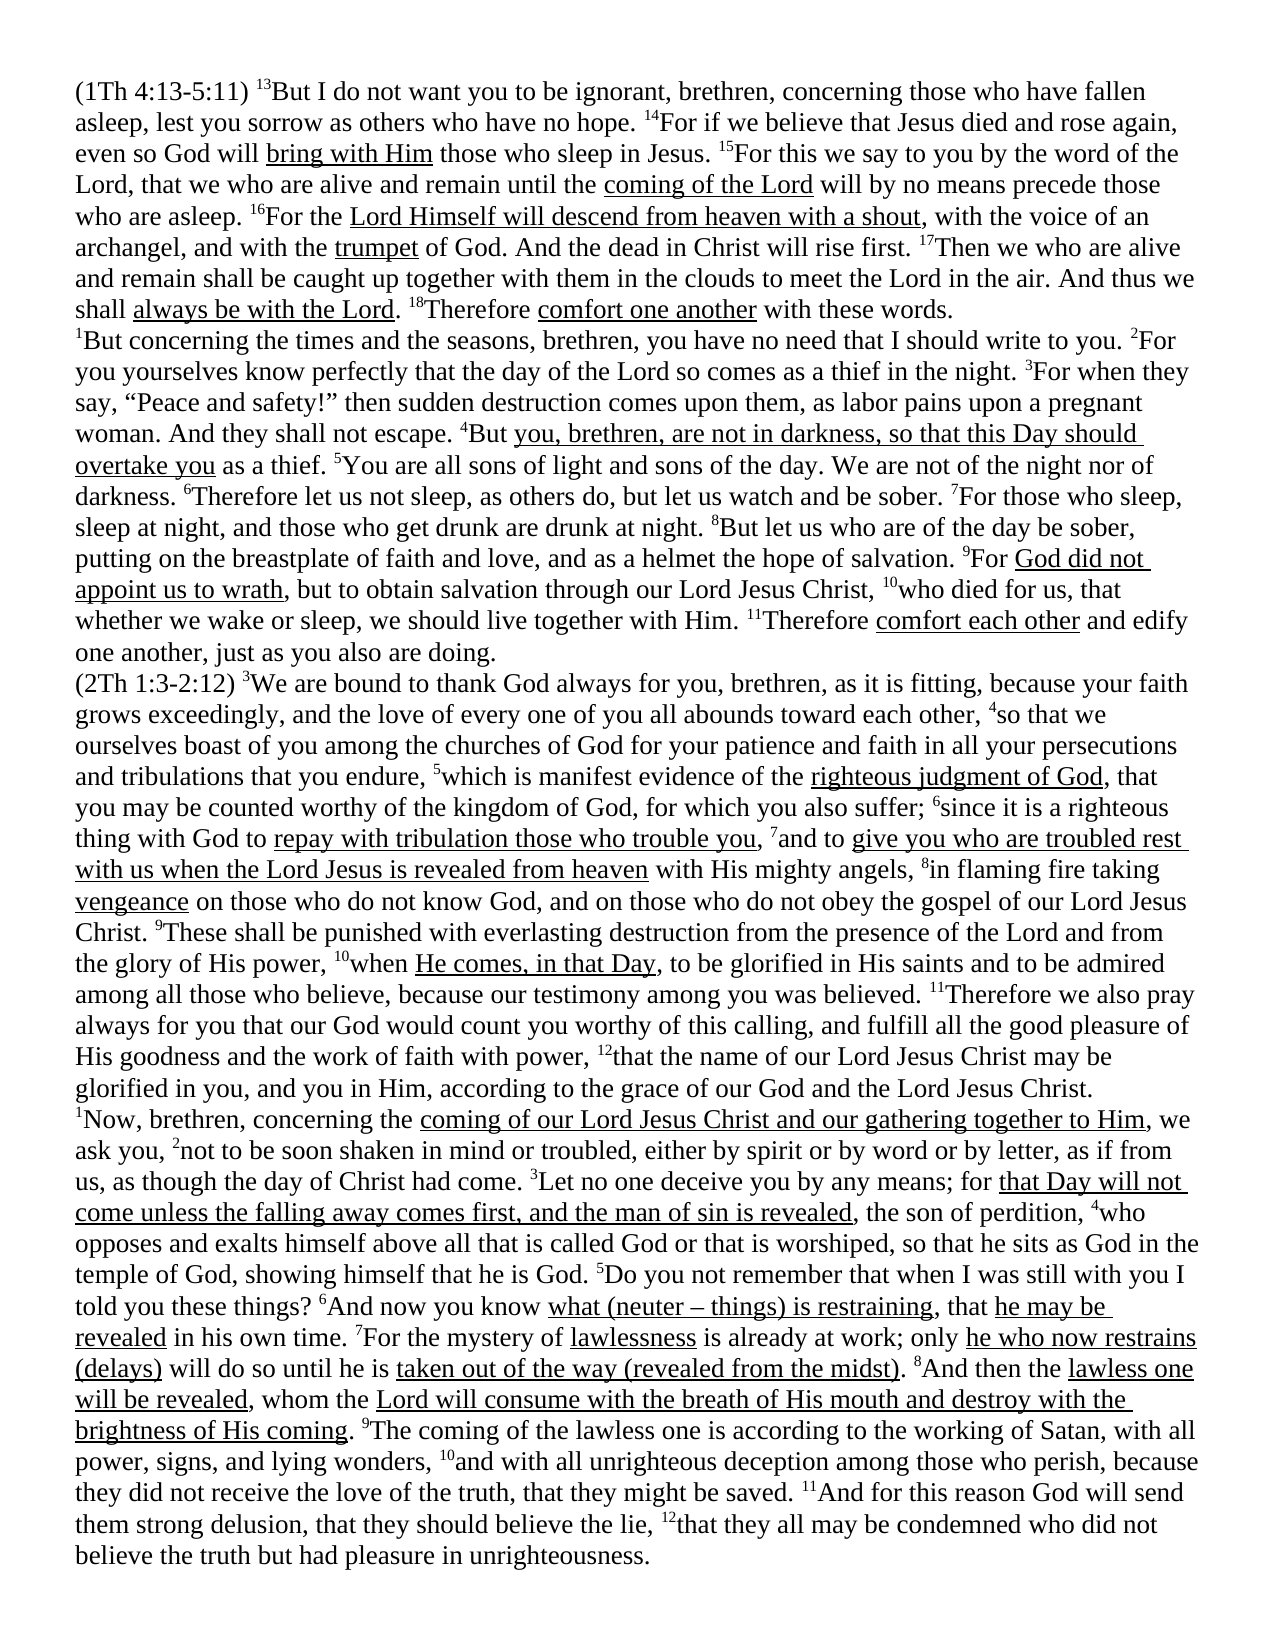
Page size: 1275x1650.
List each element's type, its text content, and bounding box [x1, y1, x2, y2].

text 1But concerning the times and the seasons, brethren, you have no need that I should write to you. 2For you yourselves know perfectly that the day of the Lord so comes as a thief in the night. 3For when they say, “Peace and safety!” then sudden destruction comes upon them, as labor pains upon a pregnant woman. And they shall not escape. 4But you, brethren, are not in darkness, so that this Day should overtake you as a thief. 5You are all sons of light and sons of the day. We are not of the night nor of darkness. 6Therefore let us not sleep, as others do, but let us watch and be sober. 7For those who sleep, sleep at night, and those who get drunk are drunk at night. 8But let us who are of the day be sober, putting on the breastplate of faith and love, and as a helmet the hope of salvation. 9For God did not appoint us to wrath, but to obtain salvation through our Lord Jesus Christ, 10who died for us, that whether we wake or sleep, we should live together with Him. 11Therefore comfort each other and edify one another, just as you also are doing. [75, 324, 1200, 667]
text (2Th 1:3-2:12) 3We are bound to thank God always for you, brethren, as it is fitting, because your faith grows exceedingly, and the love of every one of you all abounds toward each other, 4so that we ourselves boast of you among the churches of God for your patience and faith in all your persecutions and tribulations that you endure, 5which is manifest evidence of the righteous judgment of God, that you may be counted worthy of the kingdom of God, for which you also suffer; 6since it is a righteous thing with God to repay with tribulation those who trouble you, 7and to give you who are troubled rest with us when the Lord Jesus is revealed from heaven with His mighty angels, 8in flaming fire taking vengeance on those who do not know God, and on those who do not obey the gospel of our Lord Jesus Christ. 9These shall be punished with everlasting destruction from the presence of the Lord and from the glory of His power, 10when He comes, in that Day, to be glorified in His saints and to be admired among all those who believe, because our testimony among you was believed. 11Therefore we also pray always for you that our God would count you worthy of this calling, and fulfill all the good pleasure of His goodness and the work of faith with power, 12that the name of our Lord Jesus Christ may be glorified in you, and you in Him, according to the grace of our God and the Lord Jesus Christ. [75, 667, 1200, 1103]
text (1Th 4:13-5:11) 13But I do not want you to be ignorant, brethren, concerning those who have fallen asleep, lest you sorrow as others who have no hope. 14For if we believe that Jesus died and rose again, even so God will bring with Him those who sleep in Jesus. 15For this we say to you by the word of the Lord, that we who are alive and remain until the coming of the Lord will by no means precede those who are asleep. 16For the Lord Himself will descend from heaven with a shout, with the voice of an archangel, and with the trumpet of God. And the dead in Christ will rise first. 17Then we who are alive and remain shall be caught up together with them in the clouds to meet the Lord in the air. And thus we shall always be with the Lord. 18Therefore comfort one another with these words. [75, 75, 1200, 324]
text 1Now, brethren, concerning the coming of our Lord Jesus Christ and our gathering together to Him, we ask you, 2not to be soon shaken in mind or troubled, either by spirit or by word or by letter, as if from us, as though the day of Christ had come. 3Let no one deceive you by any means; for that Day will not come unless the falling away comes first, and the man of sin is revealed, the son of perdition, 4who opposes and exalts himself above all that is called God or that is worshiped, so that he sits as God in the temple of God, showing himself that he is God. 5Do you not remember that when I was still with you I told you these things? 6And now you know what (neuter – things) is restraining, that he may be revealed in his own time. 7For the mystery of lawlessness is already at work; only he who now restrains (delays) will do so until he is taken out of the way (revealed from the midst). 8And then the lawless one will be revealed, whom the Lord will consume with the breath of His mouth and destroy with the brightness of His coming. 9The coming of the lawless one is according to the working of Satan, with all power, signs, and lying wonders, 10and with all unrighteous deception among those who perish, because they did not receive the love of the truth, that they might be saved. 11And for this reason God will send them strong delusion, that they should believe the lie, 12that they all may be condemned who did not believe the truth but had pleasure in unrighteousness. [75, 1103, 1200, 1570]
